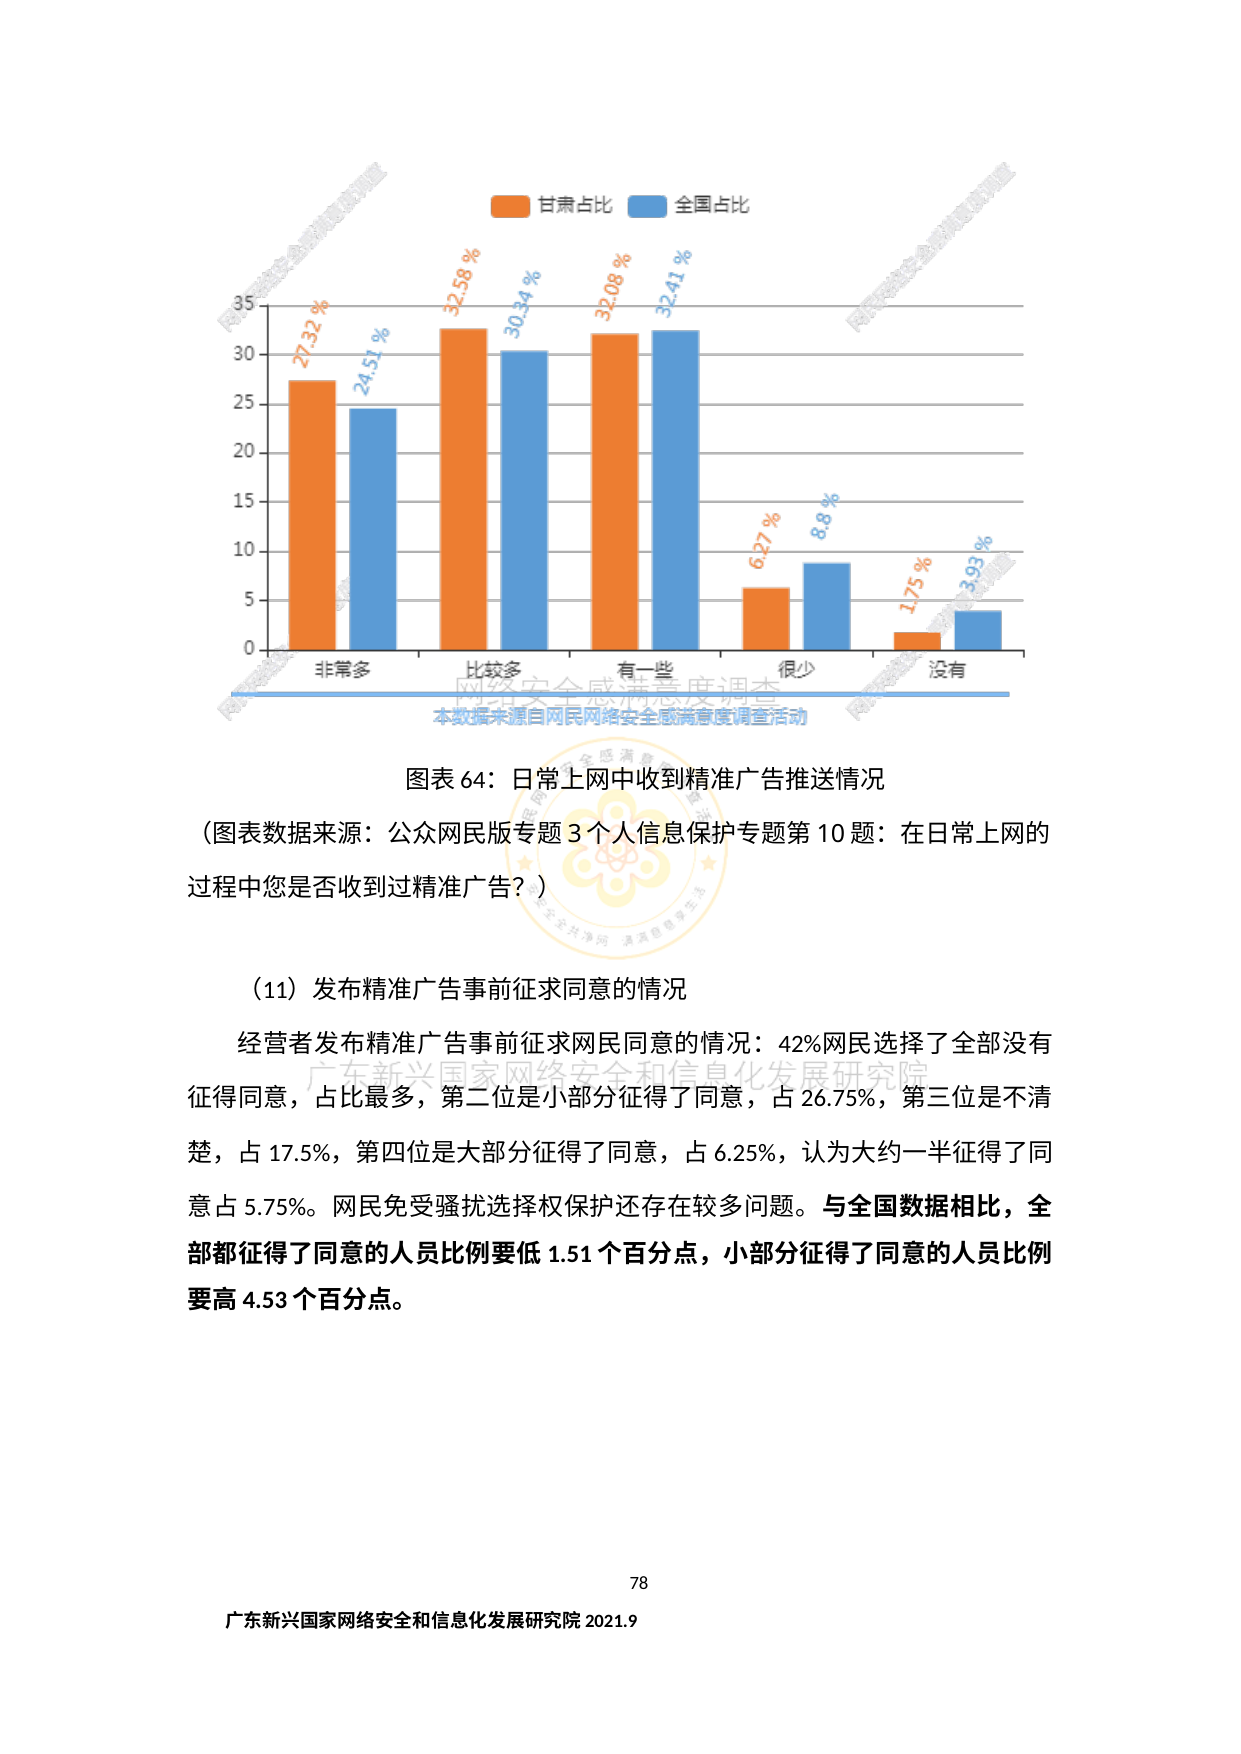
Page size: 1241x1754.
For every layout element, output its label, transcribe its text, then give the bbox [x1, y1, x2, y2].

text 经营者发布精准广告事前征求网民同意的情况：42%网民选择了全部没有征得同意，占比最多，第二位是小部分征得了同意，占26.75%，第三位是不清楚，占17.5%，第四位是大部分征得了同意，占6.25%，认为大约一半征得了同意占5.75%。网民免受骚扰选择权保护还存在较多问题。与全国数据相比，全部都征得了同意的人员比例要低1.51个百分点，小部分征得了同意的人员比例要高4.53个百分点。 [187, 1023, 1053, 1314]
text 图表64：日常上网中收到精准广告推送情况 [187, 759, 1053, 795]
picture [202, 150, 1039, 744]
text （11）发布精准广告事前征求同意的情况 [187, 969, 1053, 1005]
text （图表数据来源：公众网民版专题3个人信息保护专题第10题：在日常上网的过程中您是否收到过精准广告？） [187, 813, 1053, 904]
